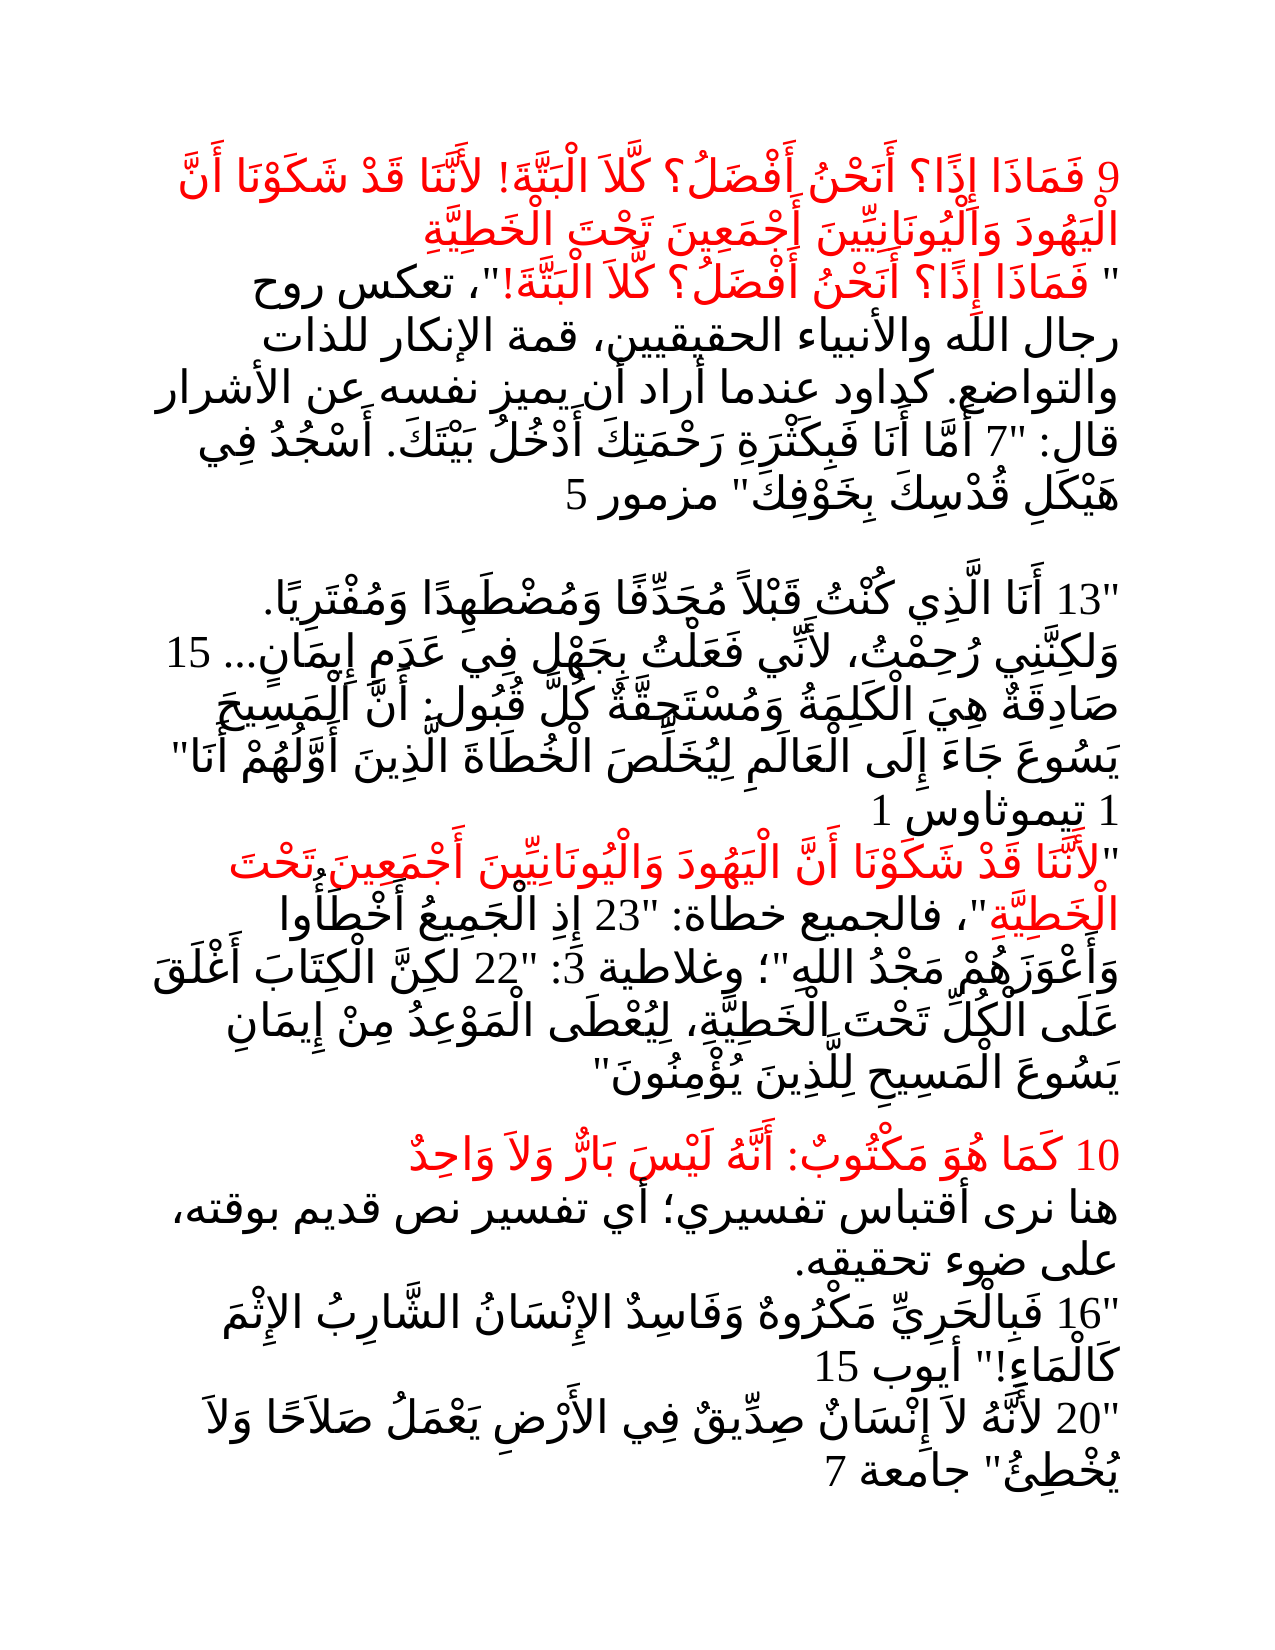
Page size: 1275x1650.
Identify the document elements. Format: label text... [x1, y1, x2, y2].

text " فَمَاذَا إِذًا؟ أَنَحْنُ أَفْضَلُ؟ كَّلاَ الْبَتَّةَ!"، تعكس روح رجال الله والأنبياء الحقيقيين، قمة الإنكار للذات والتواضع. كداود عندما أراد أن يميز نفسه عن الأشرار قال: "7 أَمَّا أَنَا فَبِكَثْرَةِ رَحْمَتِكَ أَدْخُلُ بَيْتَكَ. أَسْجُدُ فِي هَيْكَلِ قُدْسِكَ بِخَوْفِكَ" مزمور 5 [150, 255, 1120, 519]
text هنا نرى أقتباس تفسيري؛ أي تفسير نص قديم بوقته، على ضوء تحقيقه. [150, 1180, 1120, 1286]
text "16 فَبِالْحَرِيِّ مَكْرُوهٌ وَفَاسِدٌ الإِنْسَانُ الشَّارِبُ الإِثْمَ كَالْمَاءِ!" أيوب 15 [150, 1286, 1120, 1391]
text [150, 1391, 1120, 1496]
text 10 كَمَا هُوَ مَكْتُوبٌ: أَنَّهُ لَيْسَ بَارٌّ وَلاَ وَاحِدٌ [150, 1127, 1120, 1180]
text "لأَنَّنَا قَدْ شَكَوْنَا أَنَّ الْيَهُودَ وَالْيُونَانِيِّينَ أَجْمَعِينَ تَحْتَ الْخَطِيَّةِ"، فالجميع خطاة: "23 إِذِ الْجَمِيعُ أَخْطَأُوا وَأَعْوَزَهُمْ مَجْدُ اللهِ"؛ وغلاطية 3: "22 لكِنَّ الْكِتَابَ أَغْلَقَ عَلَى الْكُلِّ تَحْتَ الْخَطِيَّةِ، لِيُعْطَى الْمَوْعِدُ مِنْ إِيمَانِ يَسُوعَ الْمَسِيحِ لِلَّذِينَ يُؤْمِنُونَ" [150, 835, 1120, 1127]
text "13 أَنَا الَّذِي كُنْتُ قَبْلاً مُجَدِّفًا وَمُضْطَهِدًا وَمُفْتَرِيًا. وَلكِنَّنِي رُحِمْتُ، لأَنِّي فَعَلْتُ بِجَهْل فِي عَدَمِ إِيمَانٍ... 15 صَادِقَةٌ هِيَ الْكَلِمَةُ وَمُسْتَحِقَّةٌ كُلَّ قُبُول: أَنَّ الْمَسِيحَ يَسُوعَ جَاءَ إِلَى الْعَالَمِ لِيُخَلِّصَ الْخُطَاةَ الَّذِينَ أَوَّلُهُمْ أَنَا" 1 تيموثاوس 1 [150, 519, 1120, 835]
text 9 فَمَاذَا إِذًا؟ أَنَحْنُ أَفْضَلُ؟ كَّلاَ الْبَتَّةَ! لأَنَّنَا قَدْ شَكَوْنَا أَنَّ الْيَهُودَ وَالْيُونَانِيِّينَ أَجْمَعِينَ تَحْتَ الْخَطِيَّةِ [150, 150, 1120, 255]
